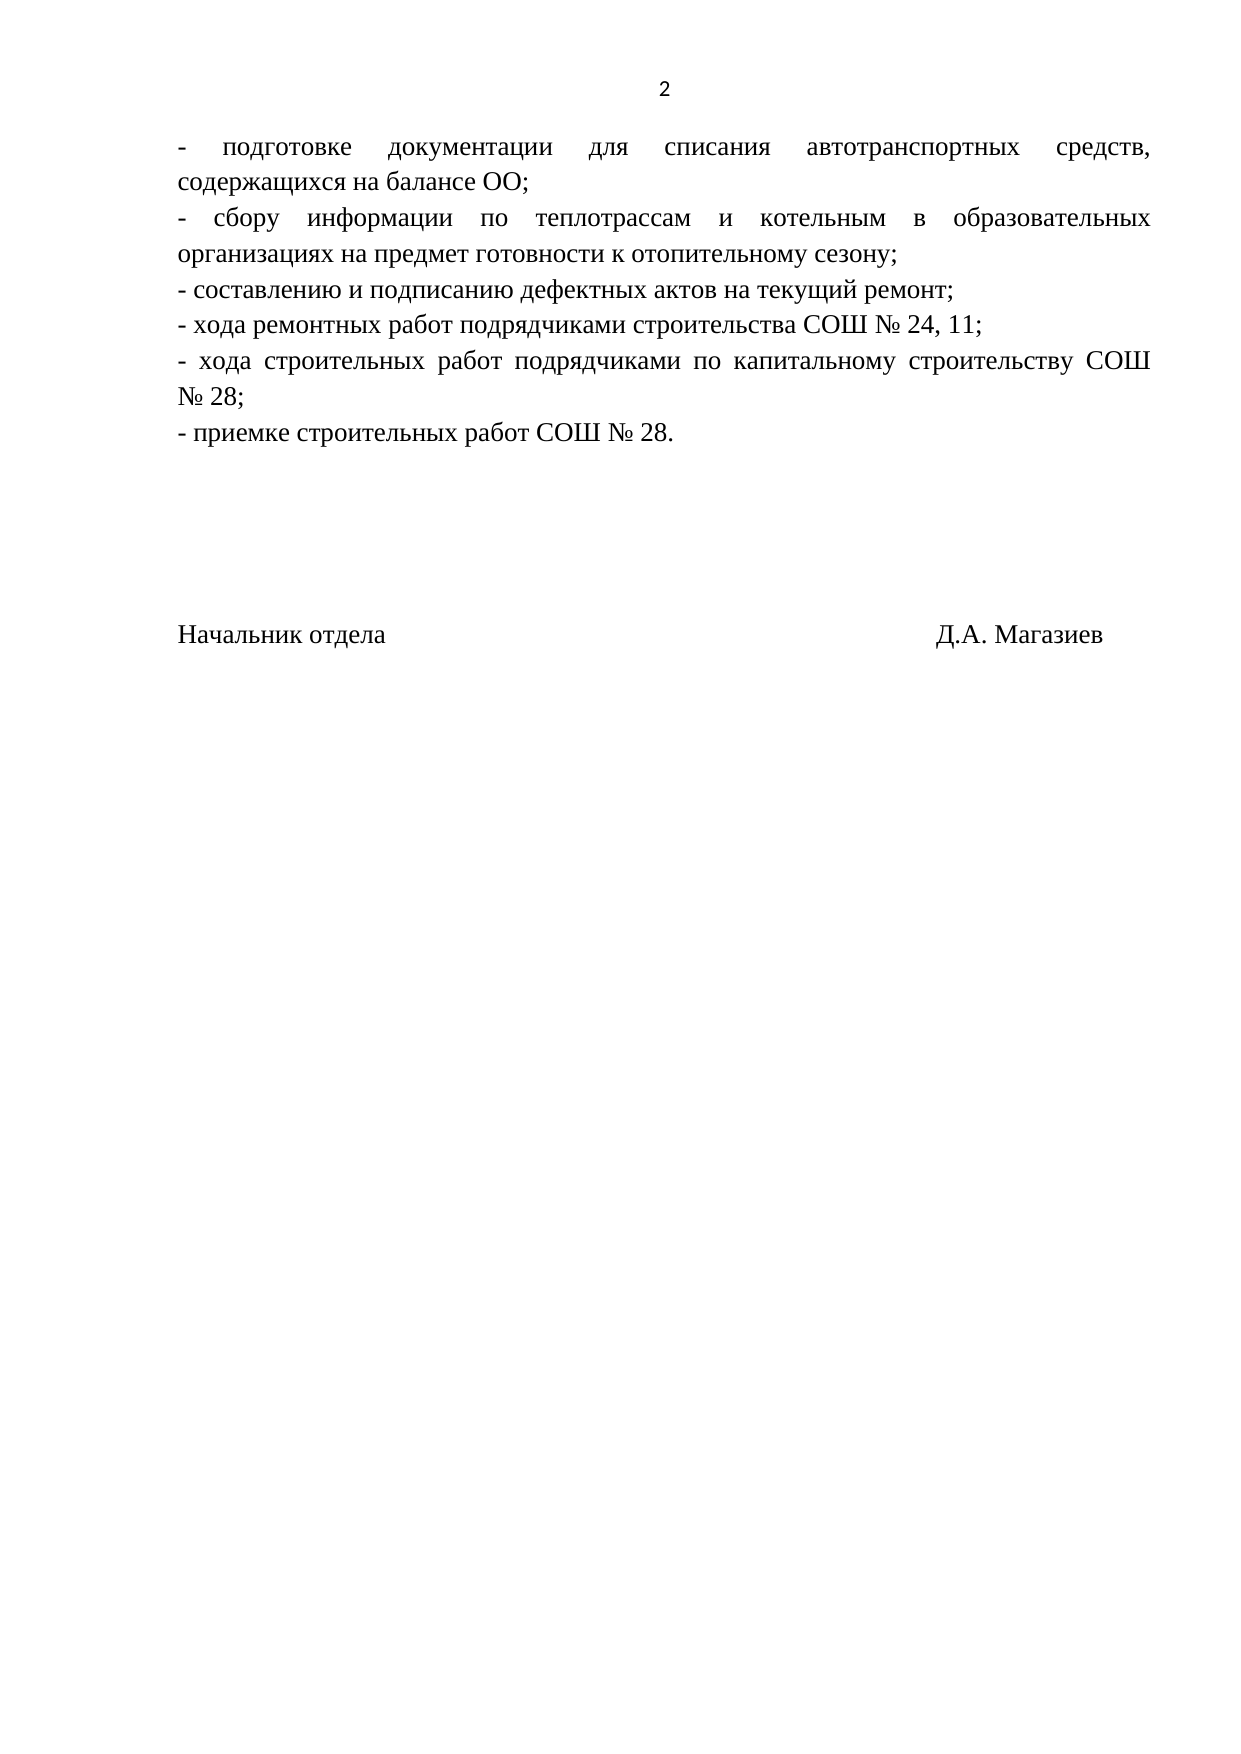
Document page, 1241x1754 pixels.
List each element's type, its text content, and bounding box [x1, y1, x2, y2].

text - хода строительных работ подрядчиками по капитальному строительству СОШ № 28; [177, 344, 1152, 411]
text - подготовке документации для списания автотранспортных средств, содержащихся на балансе ОО; [177, 130, 1152, 197]
text Начальник отдела Д.А. Магазиев [177, 618, 1152, 649]
text - приемке строительных работ СОШ № 28. [177, 416, 1152, 447]
text - составлению и подписанию дефектных актов на текущий ремонт; [177, 273, 1152, 304]
text - сбору информации по теплотрассам и котельным в образовательных организациях на предмет готовности к отопительному сезону; [177, 201, 1152, 268]
text - хода ремонтных работ подрядчиками строительства СОШ № 24, 11; [177, 308, 1152, 339]
